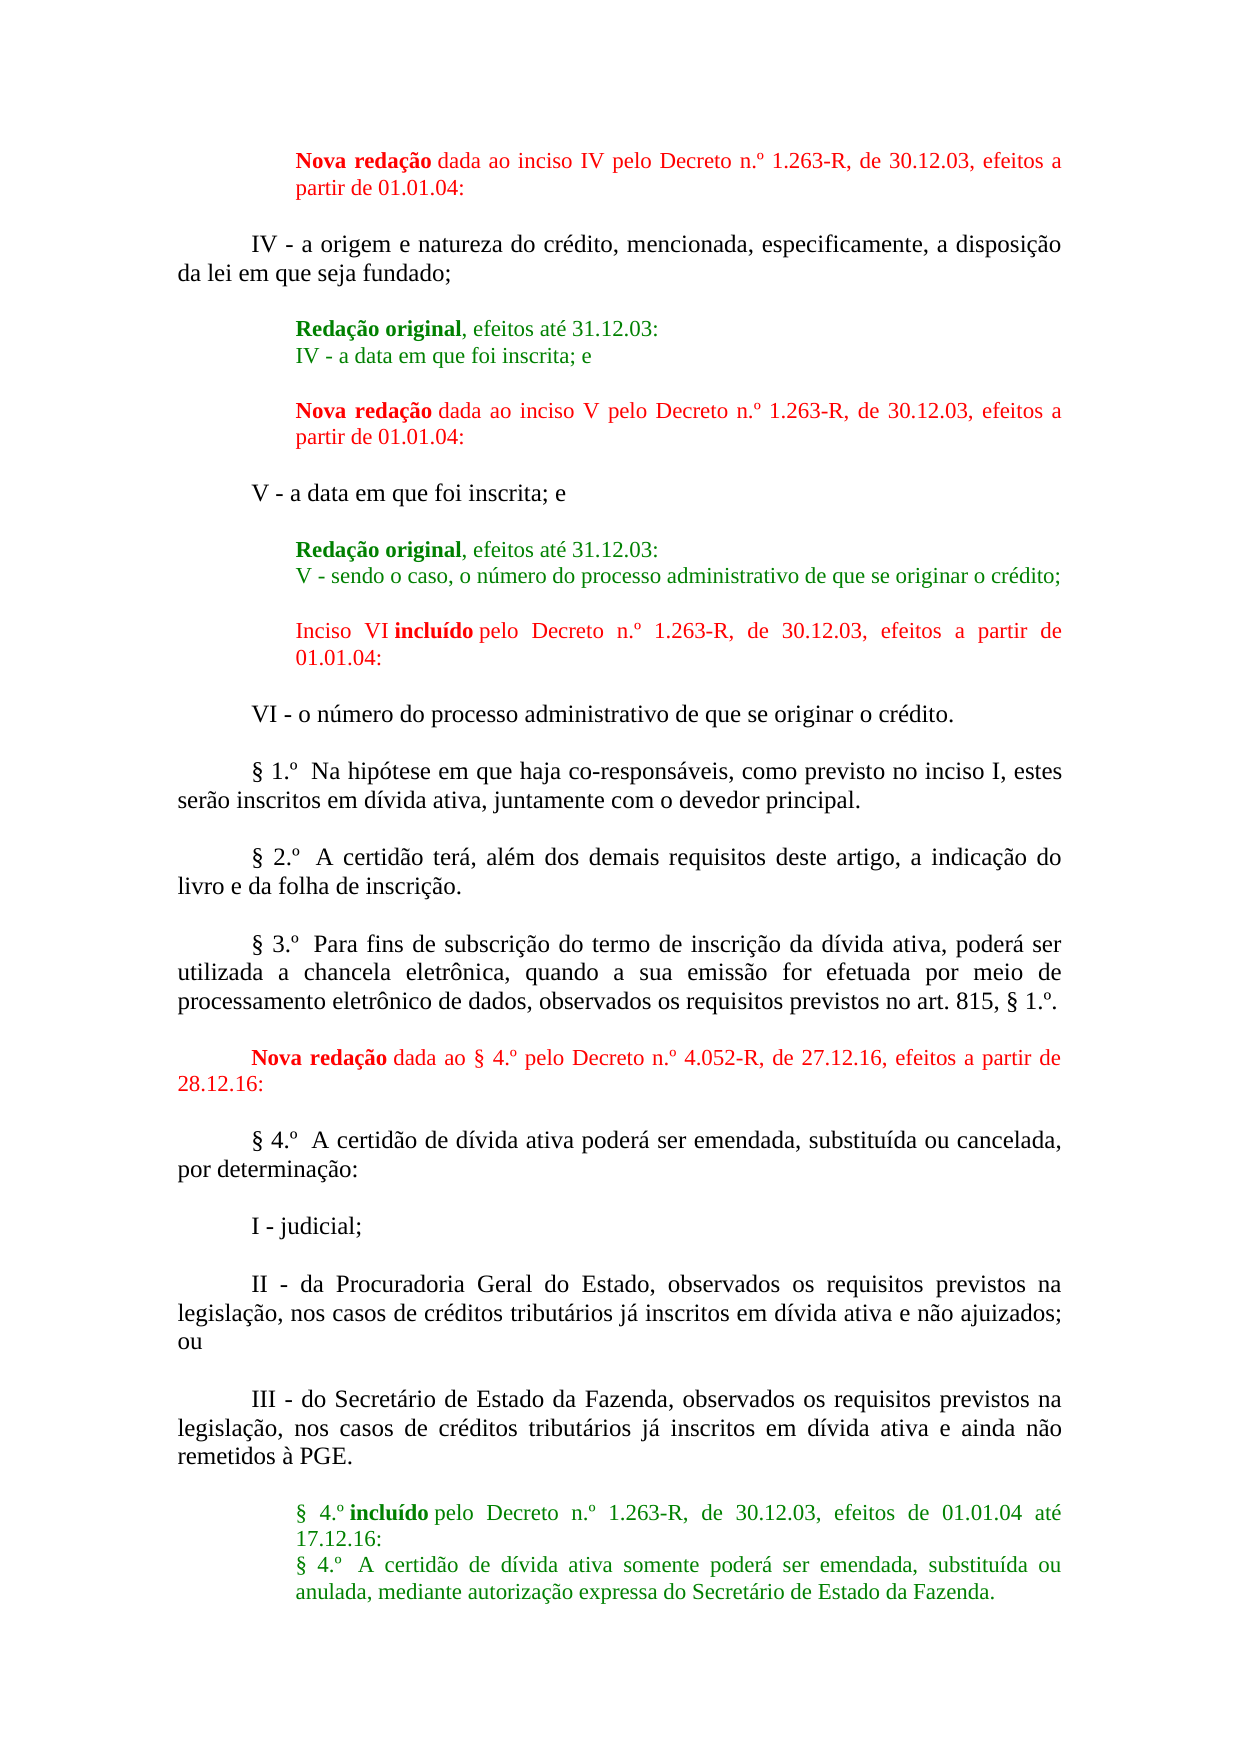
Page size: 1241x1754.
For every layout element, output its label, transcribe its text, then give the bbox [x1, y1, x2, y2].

text I - judicial; [177, 1211, 1063, 1240]
text IV - a data em que foi inscrita; e [295, 342, 1063, 368]
text Redação original, efeitos até 31.12.03: [295, 536, 1063, 562]
text § 1.º Na hipótese em que haja co-responsáveis, como previsto no inciso I, estes serão inscritos em dívida ativa, juntamente com o devedor principal. [177, 756, 1063, 814]
text § 2.º A certidão terá, além dos demais requisitos deste artigo, a indicação do livro e da folha de inscrição. [177, 842, 1063, 900]
text Redação original, efeitos até 31.12.03: [295, 315, 1063, 342]
text III - do Secretário de Estado da Fazenda, observados os requisitos previstos na legislação, nos casos de créditos tributários já inscritos em dívida ativa e ainda não remetidos à PGE. [177, 1384, 1063, 1470]
text V - sendo o caso, o número do processo administrativo de que se originar o crédito; [295, 562, 1063, 588]
text § 4.º A certidão de dívida ativa somente poderá ser emendada, substituída ou anulada, mediante autorização expressa do Secretário de Estado da Fazenda. [295, 1552, 1063, 1604]
text V - a data em que foi inscrita; e [177, 478, 1063, 507]
text Inciso VI incluído pelo Decreto n.º 1.263-R, de 30.12.03, efeitos a partir de 01.01.04: [295, 617, 1063, 670]
text § 3.º Para fins de subscrição do termo de inscrição da dívida ativa, poderá ser utilizada a chancela eletrônica, quando a sua emissão for efetuada por meio de processamento eletrônico de dados, observados os requisitos previstos no art. 815, § 1.º. [177, 929, 1063, 1015]
text II - da Procuradoria Geral do Estado, observados os requisitos previstos na legislação, nos casos de créditos tributários já inscritos em dívida ativa e não ajuizados; ou [177, 1269, 1063, 1355]
text § 4.º incluído pelo Decreto n.º 1.263-R, de 30.12.03, efeitos de 01.01.04 até 17.12.16: [295, 1499, 1063, 1552]
text Nova redação dada ao inciso IV pelo Decreto n.º 1.263-R, de 30.12.03, efeitos a partir de 01.01.04: [295, 148, 1063, 200]
text Nova redação dada ao inciso V pelo Decreto n.º 1.263-R, de 30.12.03, efeitos a partir de 01.01.04: [295, 397, 1063, 449]
text Nova redação dada ao § 4.º pelo Decreto n.º 4.052-R, de 27.12.16, efeitos a partir de 28.12.16: [177, 1044, 1063, 1096]
text § 4.º A certidão de dívida ativa poderá ser emendada, substituída ou cancelada, por determinação: [177, 1125, 1063, 1183]
text VI - o número do processo administrativo de que se originar o crédito. [177, 699, 1063, 727]
text IV - a origem e natureza do crédito, mencionada, especificamente, a disposição da lei em que seja fundado; [177, 229, 1063, 287]
